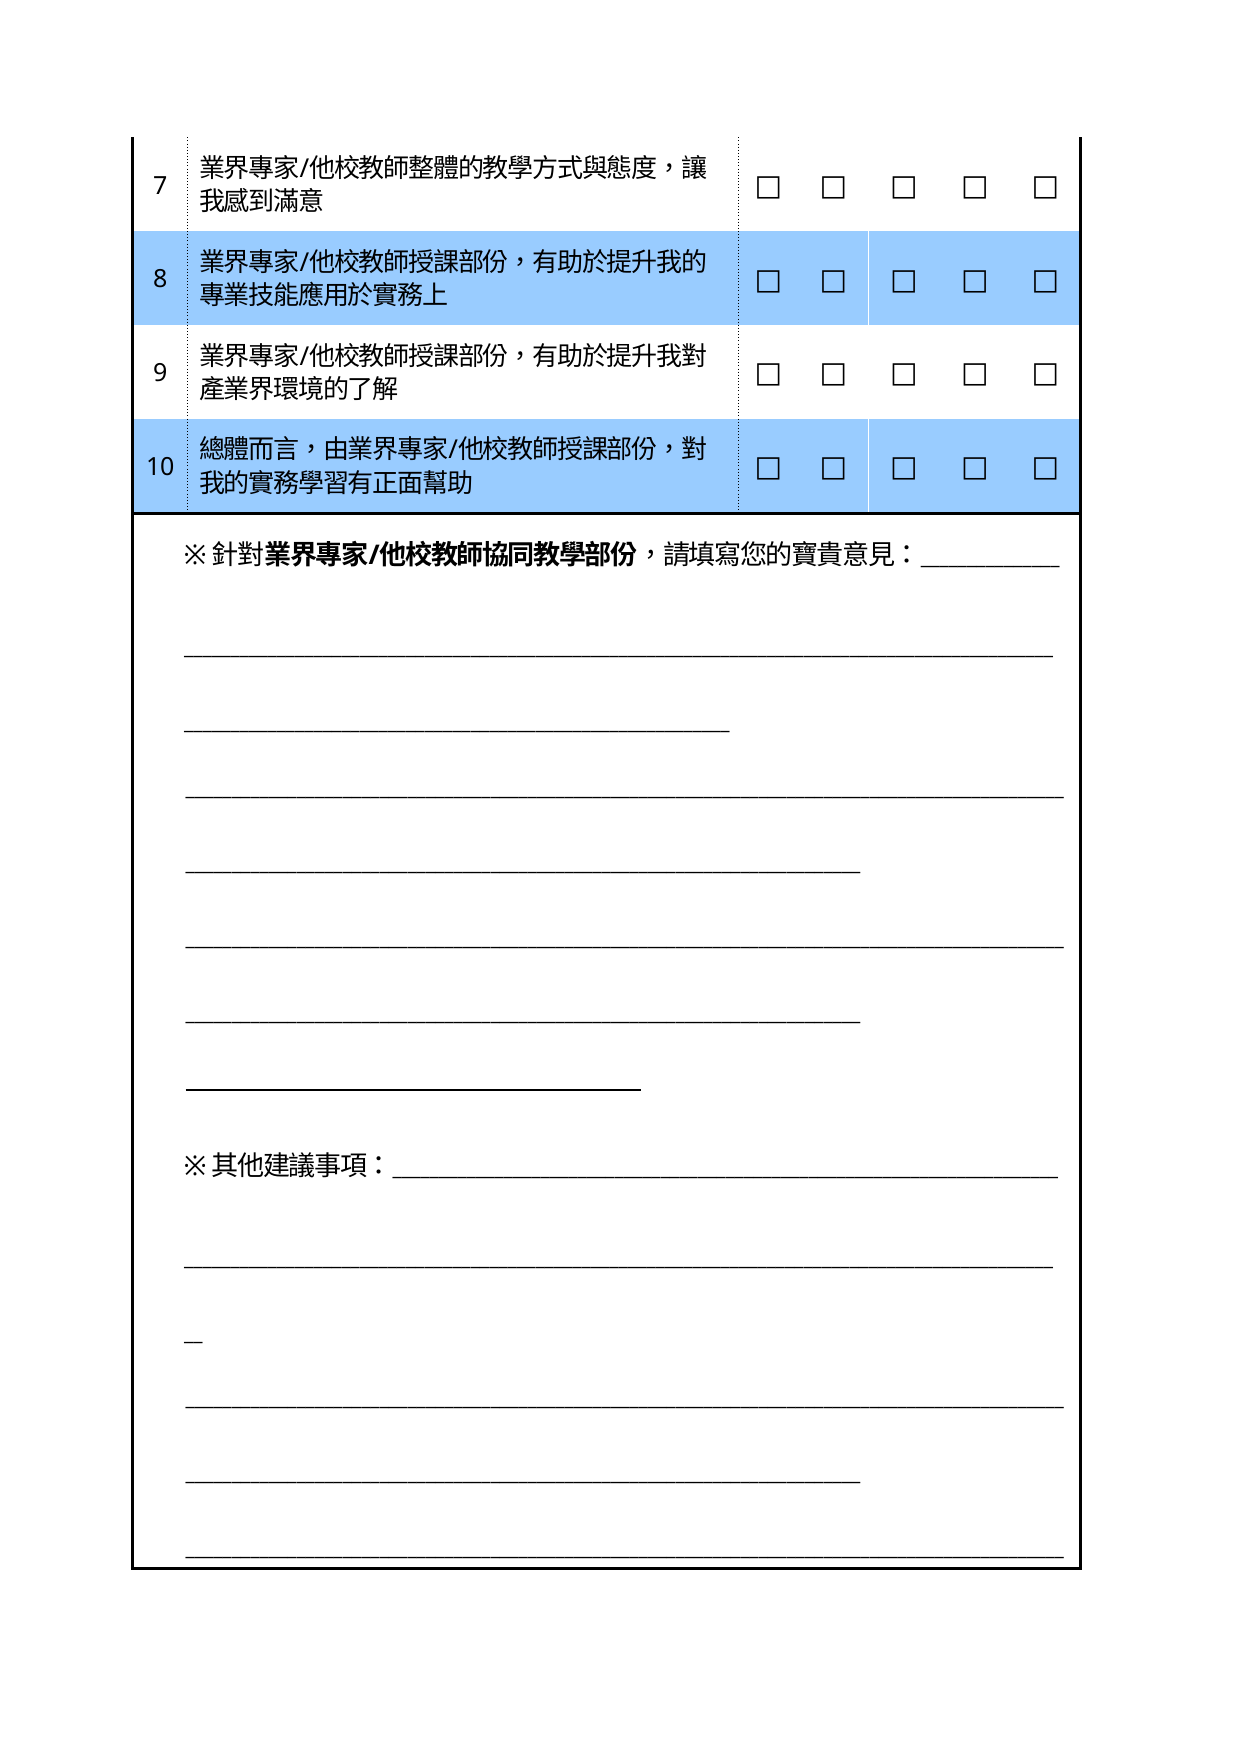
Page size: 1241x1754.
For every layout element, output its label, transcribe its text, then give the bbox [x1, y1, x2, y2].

table_cell 業界專家/他校教師授課部份，有助於提升我的專業技能應用於實務上 [188, 231, 738, 325]
table_cell 7 [134, 137, 188, 231]
table_cell 業界專家/他校教師授課部份，有助於提升我對產業界環境的了解 [188, 325, 738, 418]
table_cell □ [738, 419, 798, 512]
table_cell 8 [134, 231, 188, 325]
table_cell □ [939, 231, 1010, 325]
table_cell □ [738, 325, 798, 418]
table_cell 9 [134, 325, 188, 418]
table_cell □ [798, 137, 868, 231]
table_cell □ [798, 325, 868, 418]
table_cell □ [798, 231, 868, 325]
table_cell □ [798, 419, 868, 512]
table_cell □ [869, 419, 939, 512]
table_cell □ [939, 419, 1010, 512]
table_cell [134, 515, 1079, 1567]
table_cell □ [738, 137, 798, 231]
table_cell 10 [134, 419, 188, 512]
table_cell □ [869, 325, 939, 418]
table_cell □ [869, 231, 939, 325]
table_cell □ [1010, 325, 1079, 418]
table_cell □ [939, 325, 1010, 418]
table_cell □ [869, 137, 939, 231]
table_cell □ [1010, 231, 1079, 325]
table_cell 總體而言，由業界專家/他校教師授課部份，對我的實務學習有正面幫助 [188, 419, 738, 512]
table_cell 業界專家/他校教師整體的教學方式與態度，讓我感到滿意 [188, 137, 738, 231]
table_cell □ [939, 137, 1010, 231]
table_cell □ [1010, 419, 1079, 512]
table_cell □ [1010, 137, 1079, 231]
table_cell □ [738, 231, 798, 325]
